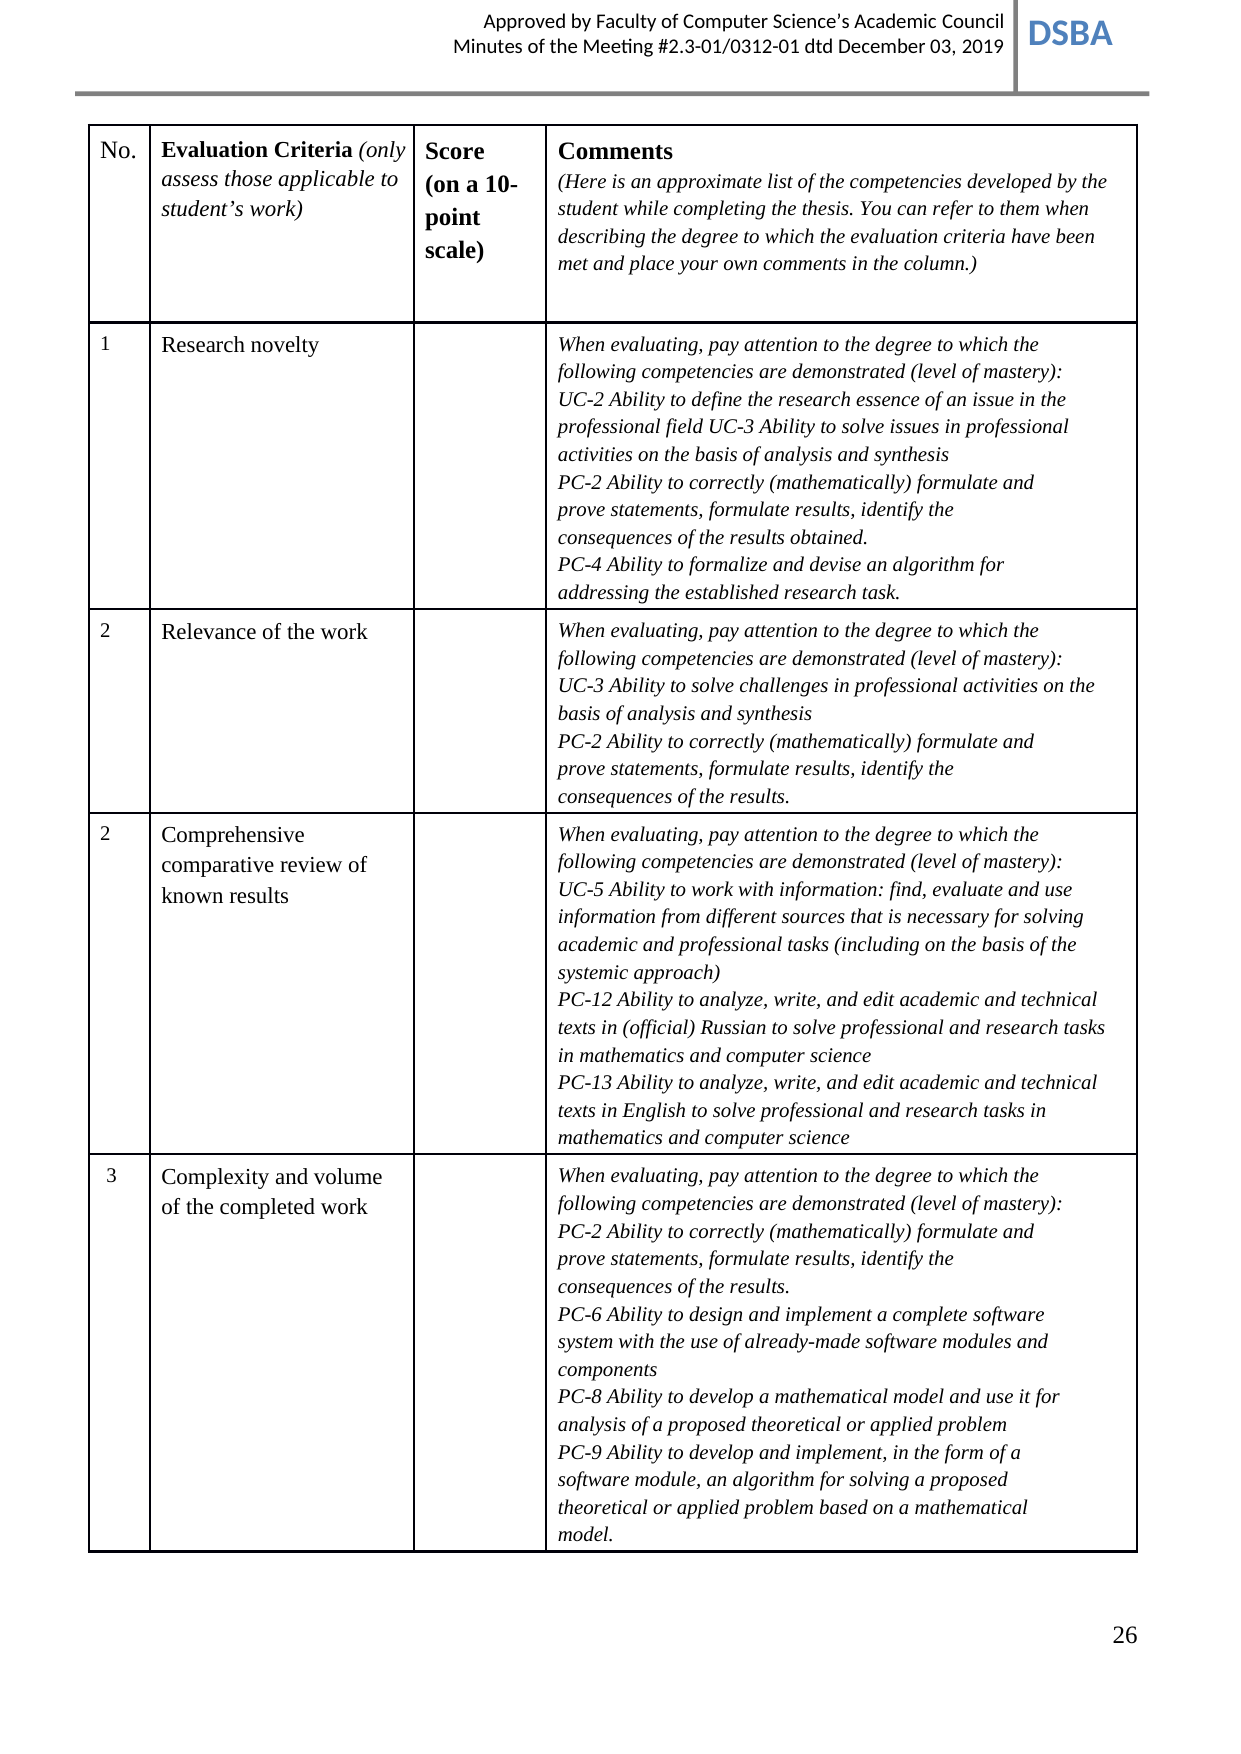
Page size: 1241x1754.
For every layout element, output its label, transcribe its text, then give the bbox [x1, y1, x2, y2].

table_header Comments (Here is an approximate list of the competencies developed by the student while completing the thesis. You can refer to them when describing the degree to which the evaluation criteria have been met and place your own comments in the column.) [547, 126, 1136, 321]
table_header Score (on a 10- point scale) [415, 126, 545, 321]
table_cell When evaluating, pay attention to the degree to which the following competencies are demonstrated (level of mastery): UC-2 Ability to define the research essence of an issue in the professional field UC-3 Ability to solve issues in professional activities on the basis of analysis and synthesis PC-2 Ability to correctly (mathematically) formulate and prove statements, formulate results, identify the consequences of the results obtained. PC-4 Ability to formalize and devise an algorithm for addressing the established research task. [547, 324, 1136, 608]
table_cell Research novelty [151, 324, 413, 608]
table_cell Comprehensive comparative review of known results [151, 814, 413, 1153]
table_cell When evaluating, pay attention to the degree to which the following competencies are demonstrated (level of mastery): UC-5 Ability to work with information: find, evaluate and use information from different sources that is necessary for solving academic and professional tasks (including on the basis of the systemic approach) PC-12 Ability to analyze, write, and edit academic and technical texts in (official) Russian to solve professional and research tasks in mathematics and computer science PC-13 Ability to analyze, write, and edit academic and technical texts in English to solve professional and research tasks in mathematics and computer science [547, 814, 1136, 1153]
table_header Evaluation Criteria (only assess those applicable to student’s work) [151, 126, 413, 321]
table_cell Complexity and volume of the completed work [151, 1155, 413, 1550]
table_cell [415, 610, 545, 812]
table_cell When evaluating, pay attention to the degree to which the following competencies are demonstrated (level of mastery): PC-2 Ability to correctly (mathematically) formulate and prove statements, formulate results, identify the consequences of the results. PC-6 Ability to design and implement a complete software system with the use of already-made software modules and components PC-8 Ability to develop a mathematical model and use it for analysis of a proposed theoretical or applied problem PC-9 Ability to develop and implement, in the form of a software module, an algorithm for solving a proposed theoretical or applied problem based on a mathematical model. [547, 1155, 1136, 1550]
table_cell 3 [90, 1155, 149, 1550]
table_cell [415, 324, 545, 608]
table_cell [415, 814, 545, 1153]
table_cell When evaluating, pay attention to the degree to which the following competencies are demonstrated (level of mastery): UC-3 Ability to solve challenges in professional activities on the basis of analysis and synthesis PC-2 Ability to correctly (mathematically) formulate and prove statements, formulate results, identify the consequences of the results. [547, 610, 1136, 812]
table_cell [415, 1155, 545, 1550]
table_cell Relevance of the work [151, 610, 413, 812]
table_cell 2 [90, 814, 149, 1153]
table_cell 2 [90, 610, 149, 812]
table_cell 1 [90, 324, 149, 608]
table_header No. [90, 126, 149, 321]
